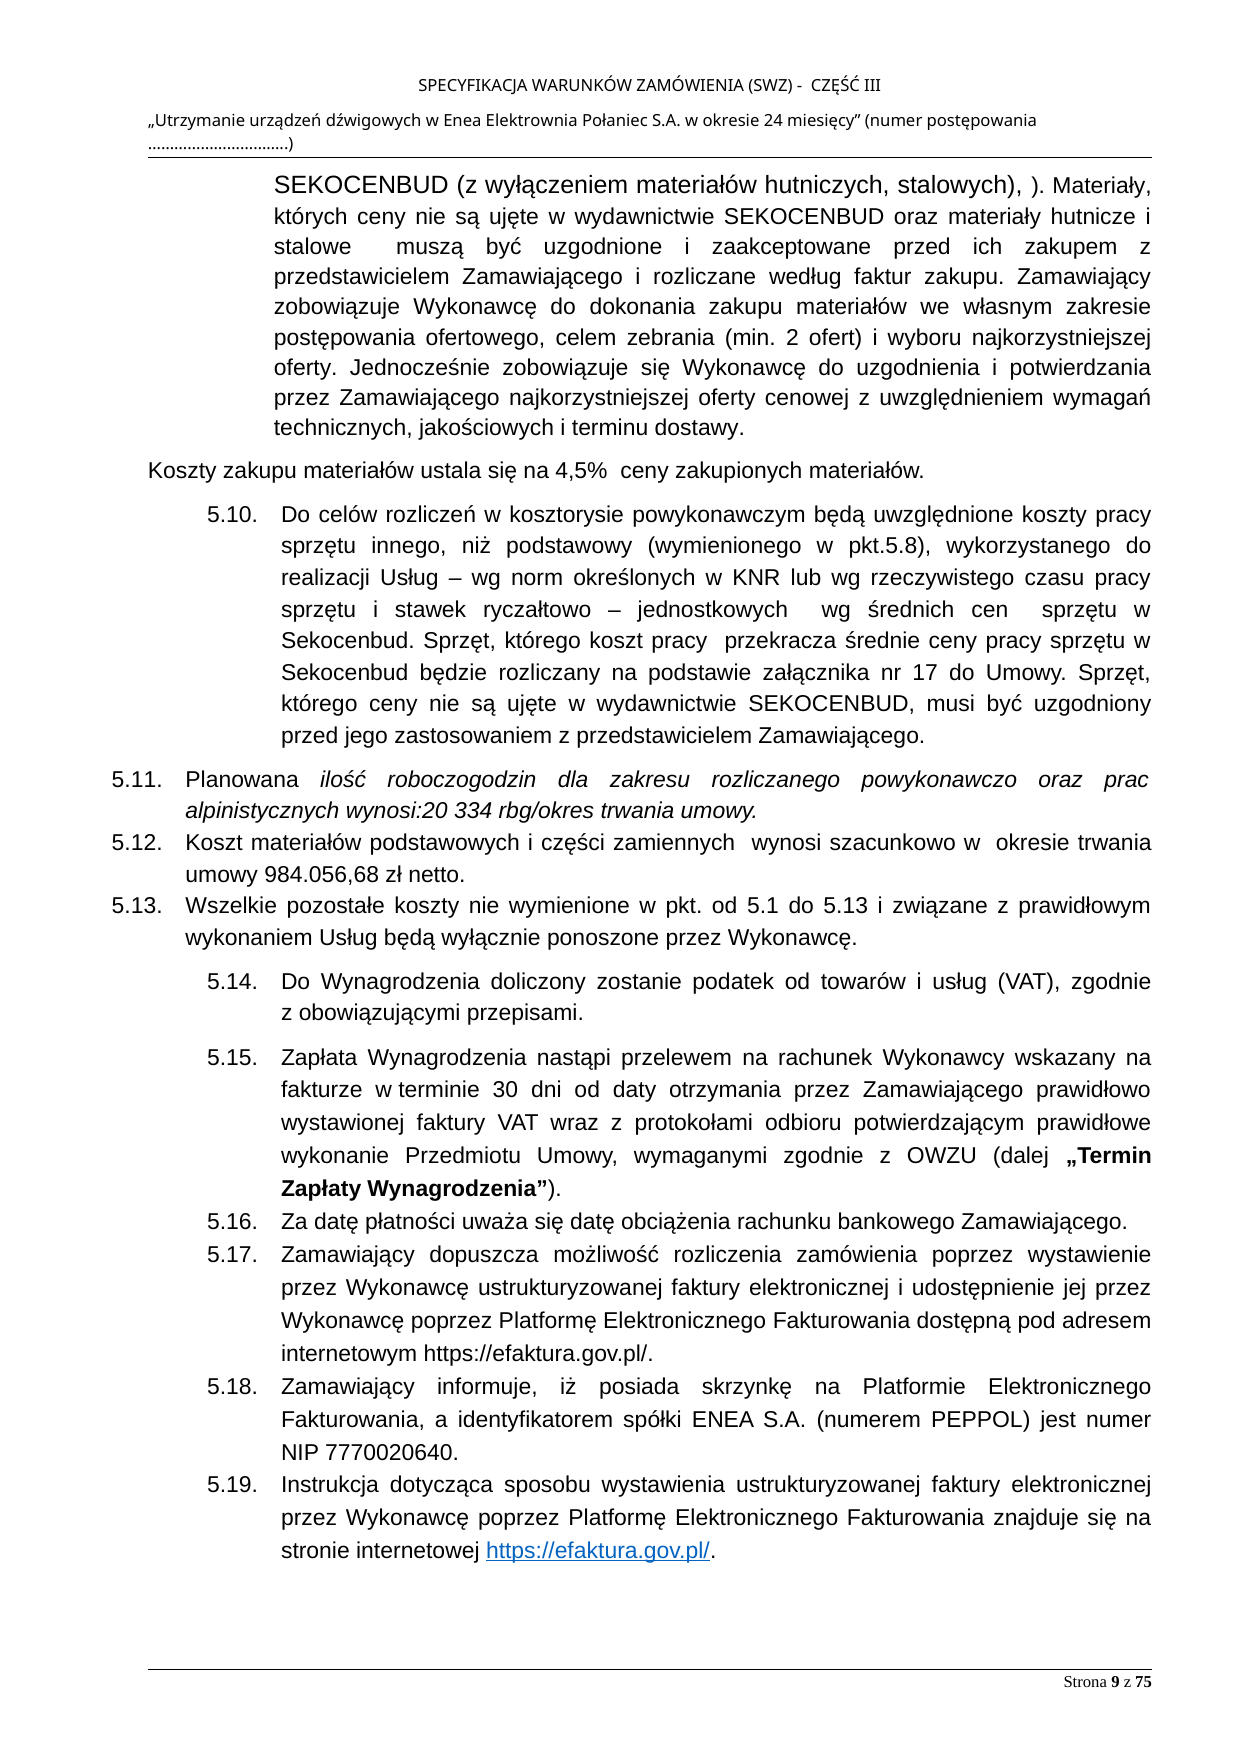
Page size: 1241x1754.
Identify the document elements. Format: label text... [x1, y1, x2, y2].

subtitle Zamawiający dopuszcza możliwość rozliczenia zamówienia poprzez wystawienie przez Wykonawcę ustrukturyzowanej faktury elektronicznej i udostępnienie jej przez Wykonawcę poprzez Platformę Elektronicznego Fakturowania dostępną pod adresem internetowym https://efaktura.gov.pl/. [207, 1241, 1152, 1366]
subtitle Do Wynagrodzenia doliczony zostanie podatek od towarów i usług (VAT), zgodnie z obowiązującymi przepisami. [207, 968, 1152, 1026]
subtitle Zapłata Wynagrodzenia nastąpi przelewem na rachunek Wykonawcy wskazany na fakturze w terminie 30 dni od daty otrzymania przez Zamawiającego prawidłowo wystawionej faktury VAT wraz z protokołami odbioru potwierdzającym prawidłowe wykonanie Przedmiotu Umowy, wymaganymi zgodnie z OWZU (dalej „Termin Zapłaty Wynagrodzenia”). [207, 1043, 1152, 1201]
list Koszt materiałów podstawowych i części zamiennych wynosi szacunkowo w okresie trwania umowy 984.056,68 zł netto. [111, 829, 1152, 887]
subtitle Instrukcja dotycząca sposobu wystawienia ustrukturyzowanej faktury elektronicznej przez Wykonawcę poprzez Platformę Elektronicznego Fakturowania znajduje się na stronie internetowej https://efaktura.gov.pl/. [207, 1471, 1152, 1563]
list Planowana ilość roboczogodzin dla zakresu rozliczanego powykonawczo oraz prac alpinistycznych wynosi:20 334 rbg/okres trwania umowy. [111, 766, 1152, 824]
subtitle Za datę płatności uważa się datę obciążenia rachunku bankowego Zamawiającego. [207, 1208, 1152, 1234]
subtitle Zamawiający informuje, iż posiada skrzynkę na Platformie Elektronicznego Fakturowania, a identyfikatorem spółki ENEA S.A. (numerem PEPPOL) jest numer NIP 7770020640. [207, 1373, 1152, 1465]
subtitle Do celów rozliczeń w kosztorysie powykonawczym będą uwzględnione koszty pracy sprzętu innego, niż podstawowy (wymienionego w pkt.5.8), wykorzystanego do realizacji Usług – wg norm określonych w KNR lub wg rzeczywistego czasu pracy sprzętu i stawek ryczałtowo – jednostkowych wg średnich cen sprzętu w Sekocenbud. Sprzęt, którego koszt pracy przekracza średnie ceny pracy sprzętu w Sekocenbud będzie rozliczany na podstawie załącznika nr 17 do Umowy. Sprzęt, którego ceny nie są ujęte w wydawnictwie SEKOCENBUD, musi być uzgodniony przed jego zastosowaniem z przedstawicielem Zamawiającego. [207, 501, 1152, 748]
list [236, 170, 1152, 441]
list Wszelkie pozostałe koszty nie wymienione w pkt. od 5.1 do 5.13 i związane z prawidłowym wykonaniem Usług będą wyłącznie ponoszone przez Wykonawcę. [111, 892, 1152, 950]
subtitle Koszty zakupu materiałów ustala się na 4,5% ceny zakupionych materiałów. [148, 457, 1152, 483]
